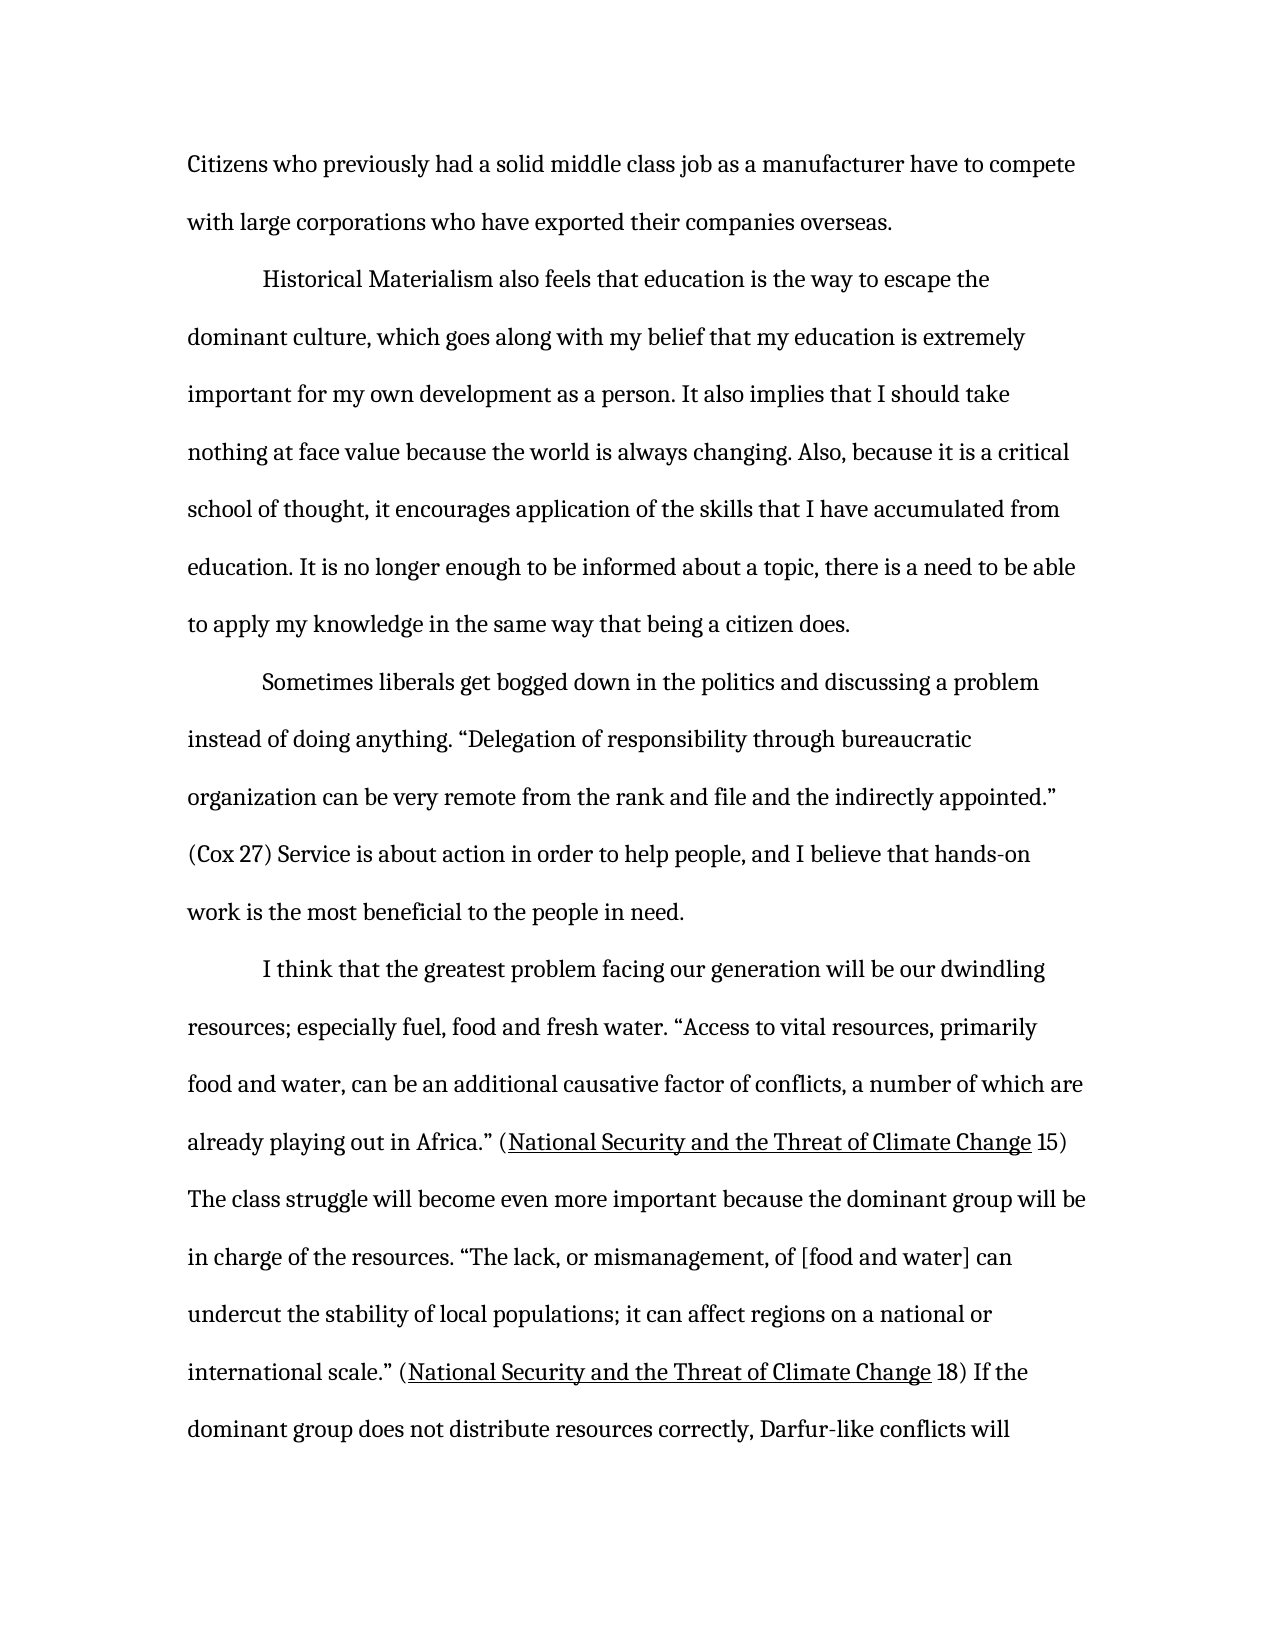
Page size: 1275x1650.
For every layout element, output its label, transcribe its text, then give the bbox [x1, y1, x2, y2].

text Historical Materialism also feels that education is the way to escape the dominant culture, which goes along with my belief that my education is extremely important for my own development as a person. It also implies that I should take nothing at face value because the world is always changing. Also, because it is a critical school of thought, it encourages application of the skills that I have accumulated from education. It is no longer enough to be informed about a topic, there is a need to be able to apply my knowledge in the same way that being a citizen does. [187, 265, 1087, 639]
text Sometimes liberals get bogged down in the politics and discussing a problem instead of doing anything. “Delegation of responsibility through bureaucratic organization can be very remote from the rank and file and the indirectly appointed.” (Cox 27) Service is about action in order to help people, and I believe that hands-on work is the most beneficial to the people in need. [187, 667, 1087, 926]
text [187, 955, 1087, 1444]
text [187, 150, 1087, 236]
